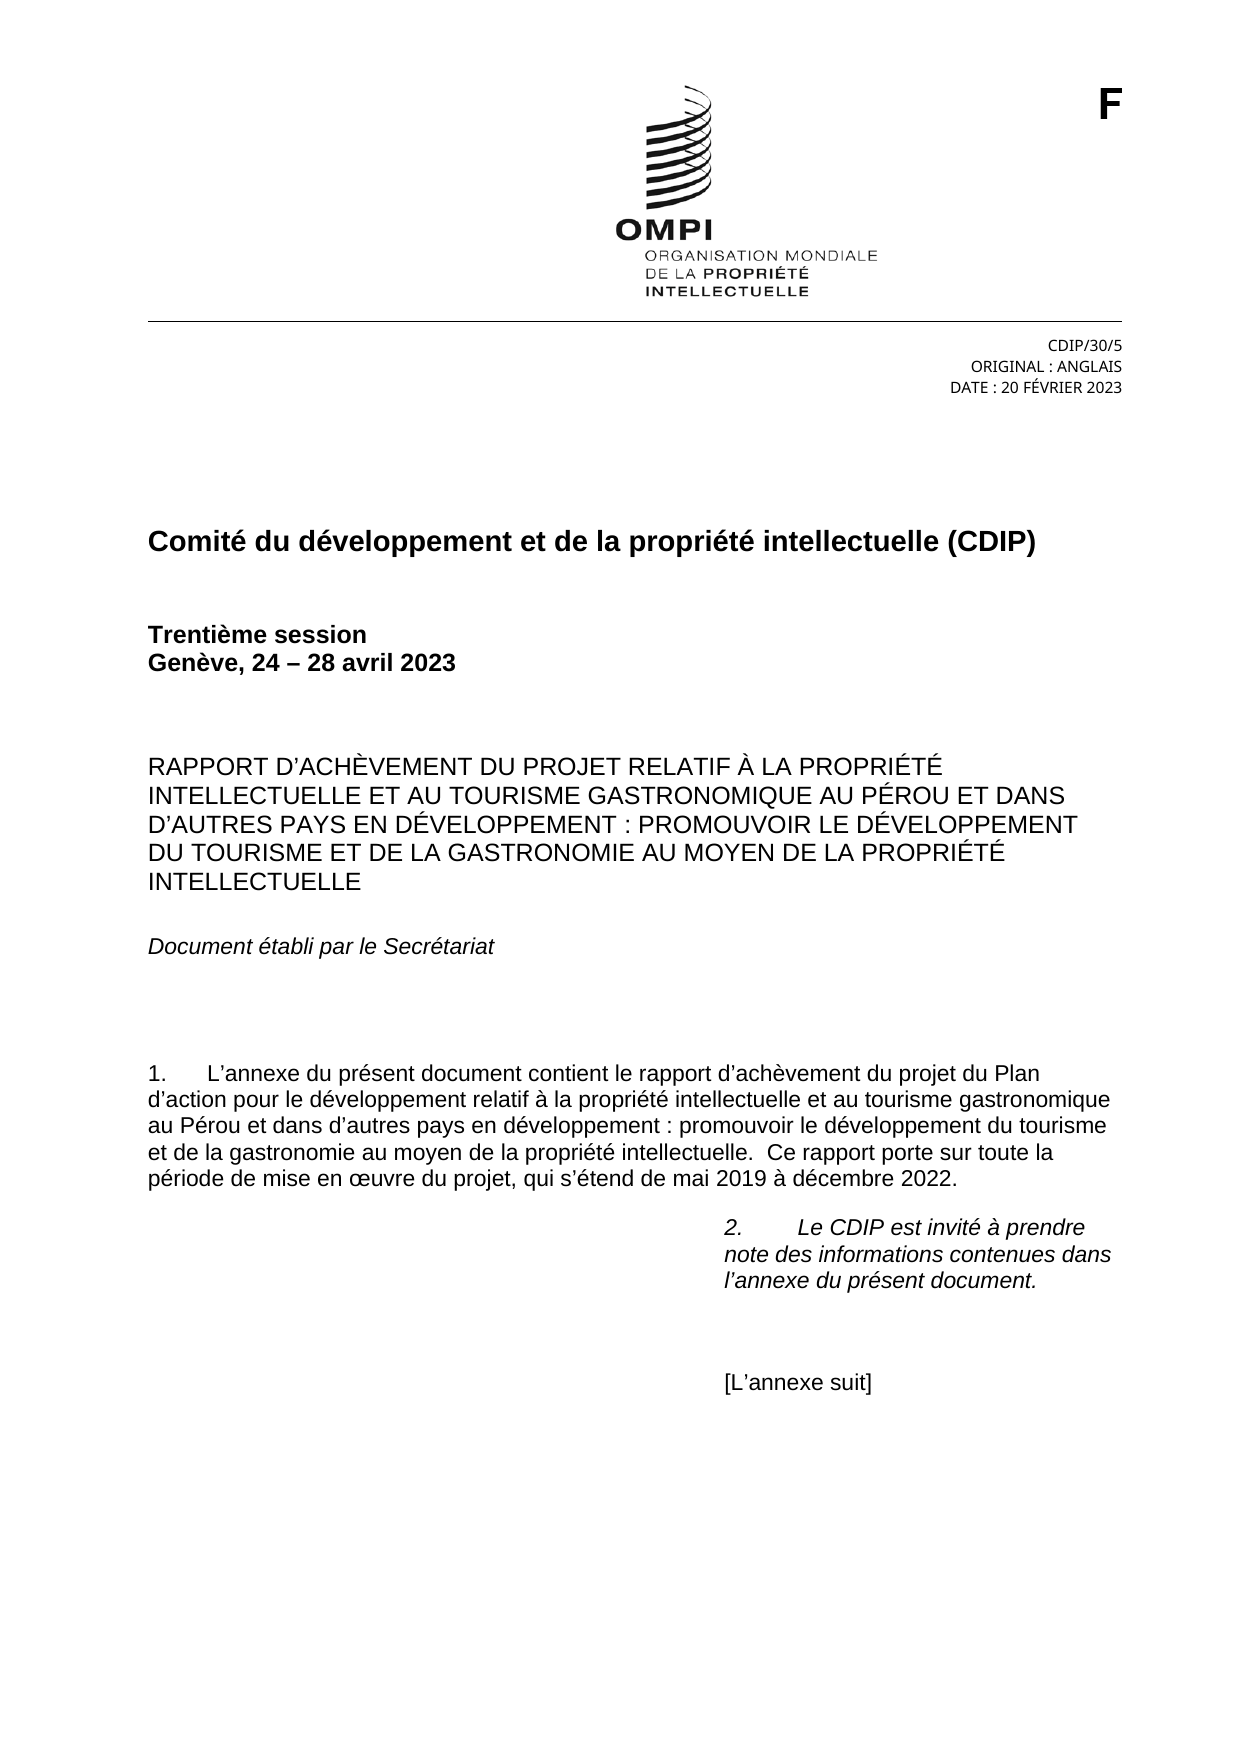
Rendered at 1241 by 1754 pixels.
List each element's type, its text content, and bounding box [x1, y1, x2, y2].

text CDIP/30/5 [148, 335, 1122, 356]
text Document établi par le Secrétariat [148, 933, 1122, 960]
text L’annexe du présent document contient le rapport d’achèvement du projet du Plan d’action pour le développement relatif à la propriété intellectuelle et au tourisme gastronomique au Pérou et dans d’autres pays en développement : promouvoir le développement du tourisme et de la gastronomie au moyen de la propriété intellectuelle. Ce rapport porte sur toute la période de mise en œuvre du projet, qui s’étend de mai 2019 à décembre 2022. [148, 1060, 1122, 1191]
text DATE : 20 février 2023 [148, 377, 1122, 398]
text ORIGINAL : anglais [148, 356, 1122, 377]
text Trentième session [148, 619, 1122, 648]
text Comité du développement et de la propriété intellectuelle (CDIP) [148, 523, 1122, 557]
picture [613, 79, 1123, 299]
text [L’annexe suit] [724, 1368, 1122, 1395]
text Rapport d’achèvement du projet relatif à la propriété intellectuelle et au tourisme gastronomique au Pérou et dans d’autres pays en développement : promouvoir le développement du tourisme et de la gastronomie au moyen de la propriété intellectuelle [148, 752, 1122, 896]
text Le CDIP est invité à prendre note des informations contenues dans l’annexe du présent document. [724, 1214, 1122, 1293]
text Genève, 24 – 28 avril 2023 [148, 648, 1122, 677]
